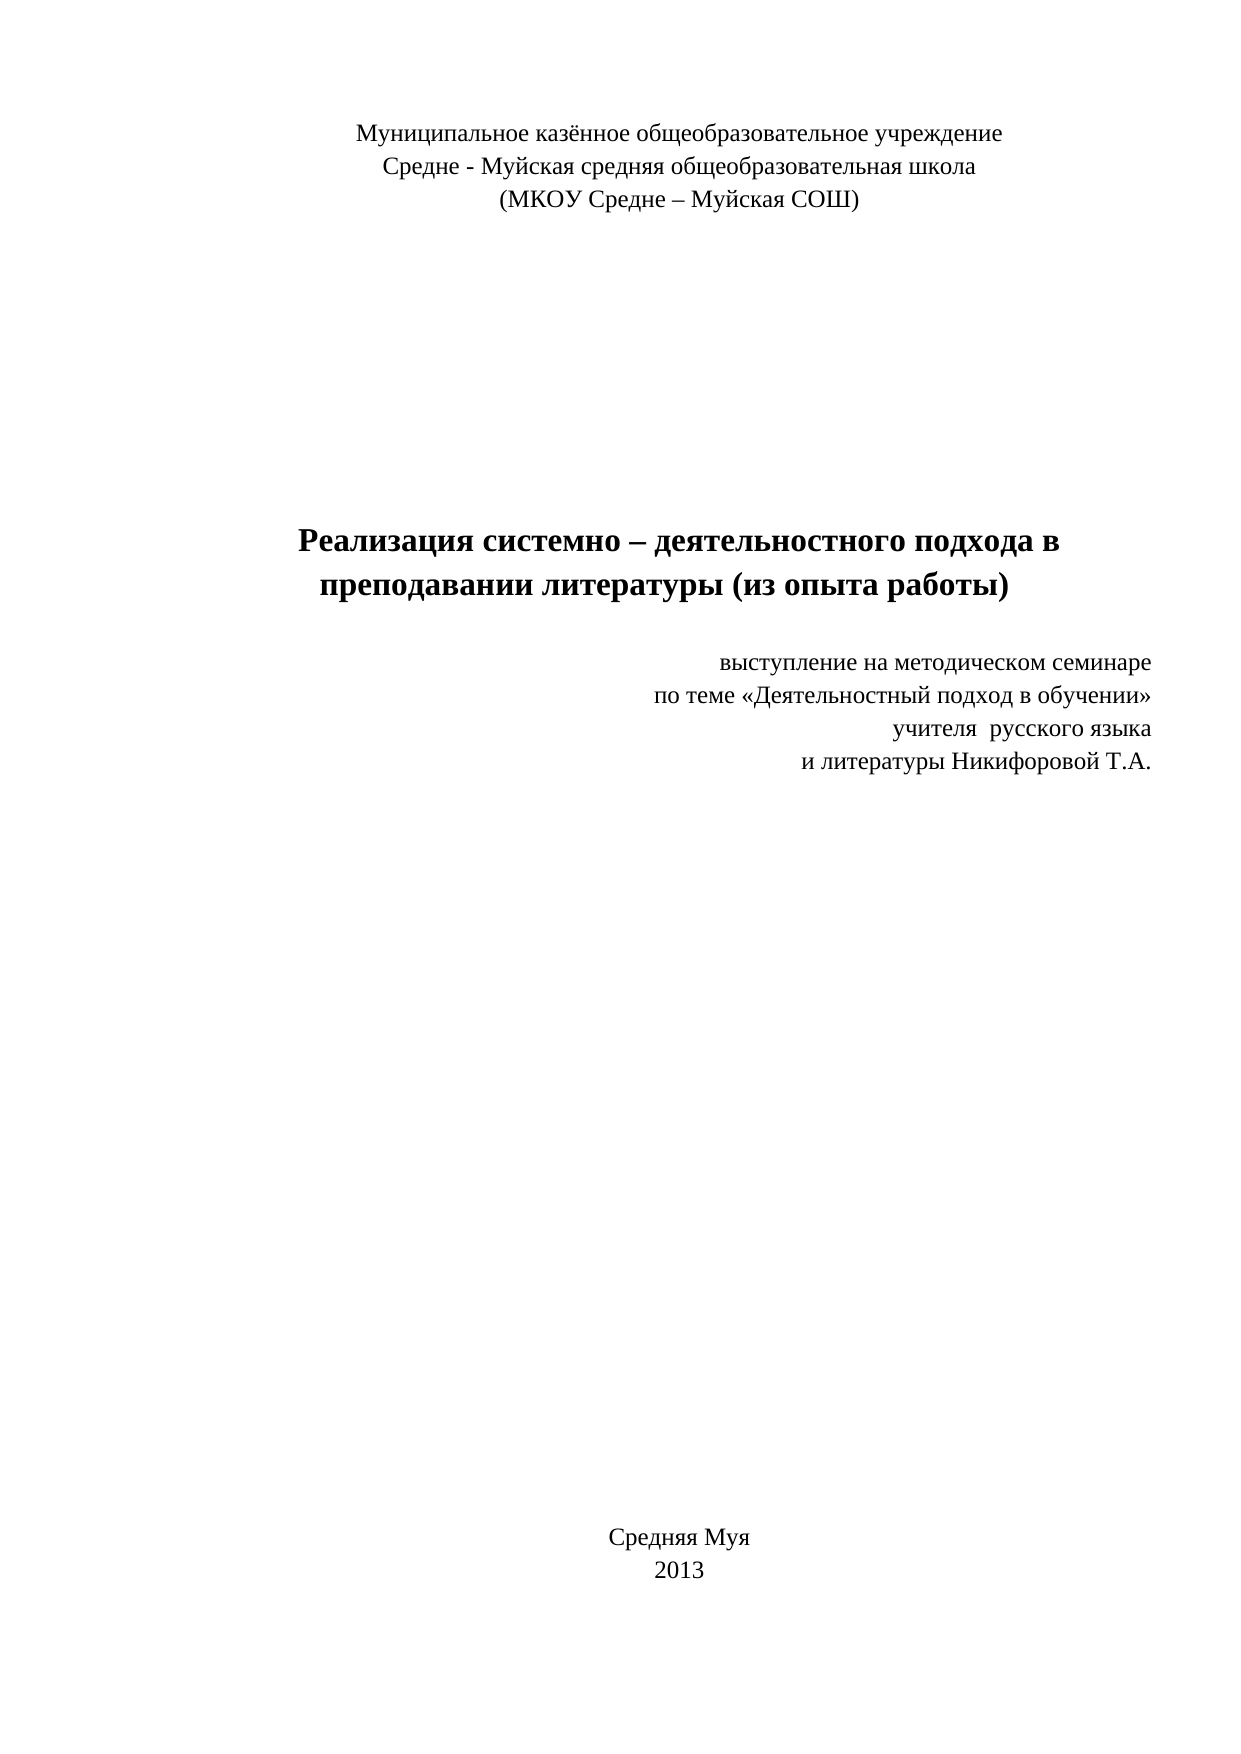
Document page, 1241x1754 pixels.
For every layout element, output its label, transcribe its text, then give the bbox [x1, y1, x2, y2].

text Муниципальное казённое общеобразовательное учреждение [177, 118, 1152, 147]
text 2013 [177, 1555, 1152, 1584]
text по теме «Деятельностный подход в обучении» [177, 680, 1152, 708]
text (МКОУ Средне – Муйская СОШ) [177, 184, 1152, 213]
text и литературы Никифоровой Т.А. [177, 746, 1152, 774]
text Реализация системно – деятельностного подхода в преподавании литературы (из опыта работы) [177, 520, 1152, 602]
text Средняя Муя [177, 1522, 1152, 1551]
text учителя русского языка [177, 713, 1152, 741]
text выступление на методическом семинаре [177, 647, 1152, 675]
text Средне - Муйская средняя общеобразовательная школа [177, 151, 1152, 180]
